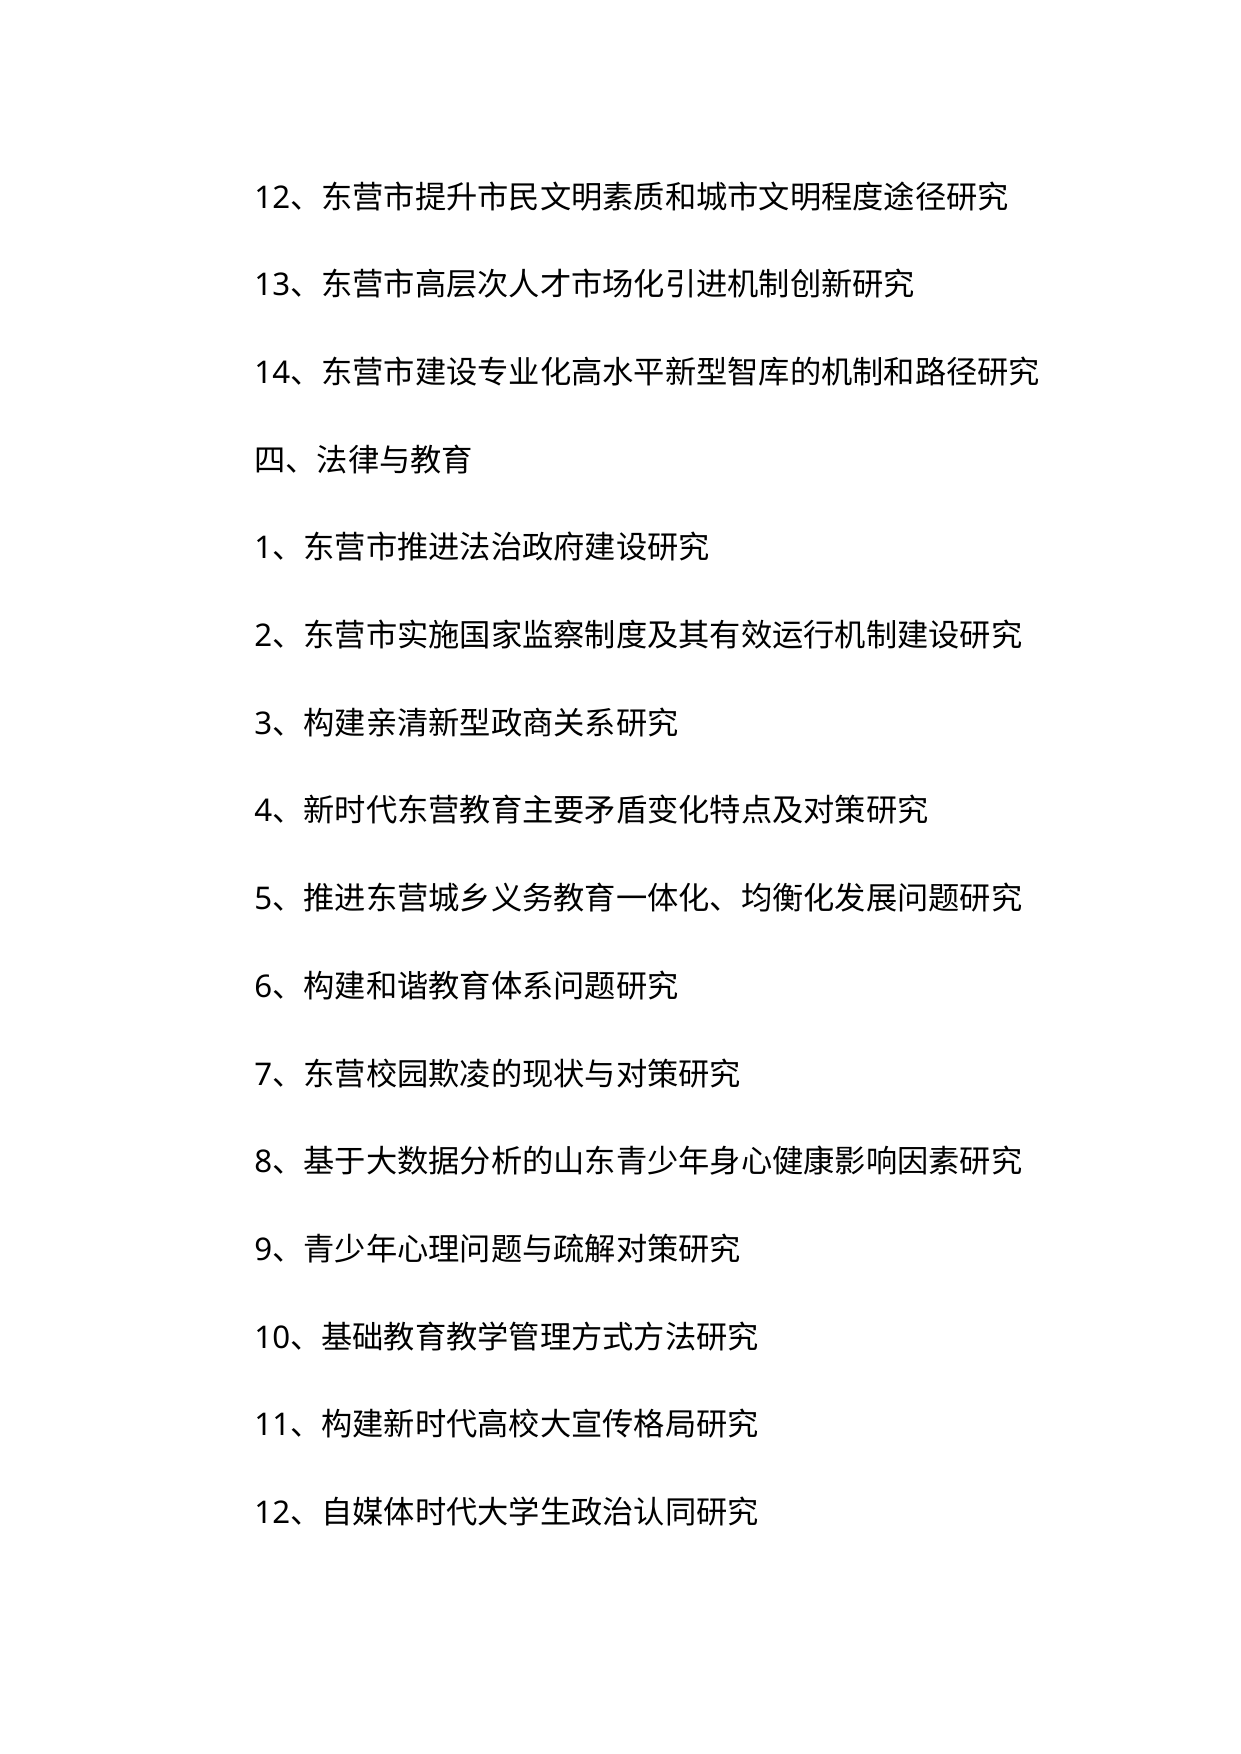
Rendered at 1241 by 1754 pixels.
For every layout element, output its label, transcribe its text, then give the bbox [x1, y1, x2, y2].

text 12、东营市提升市民文明素质和城市文明程度途径研究 [187, 162, 1053, 227]
text 11、构建新时代高校大宣传格局研究 [187, 1390, 1053, 1455]
text 9、青少年心理问题与疏解对策研究 [187, 1214, 1053, 1279]
text 3、构建亲清新型政商关系研究 [187, 688, 1053, 753]
text 12、自媒体时代大学生政治认同研究 [187, 1477, 1053, 1542]
text 1、东营市推进法治政府建设研究 [187, 513, 1053, 578]
text 6、构建和谐教育体系问题研究 [187, 951, 1053, 1016]
text 10、基础教育教学管理方式方法研究 [187, 1302, 1053, 1367]
text 7、东营校园欺凌的现状与对策研究 [187, 1039, 1053, 1104]
text 4、新时代东营教育主要矛盾变化特点及对策研究 [187, 776, 1053, 841]
text 2、东营市实施国家监察制度及其有效运行机制建设研究 [187, 600, 1053, 665]
text 14、东营市建设专业化高水平新型智库的机制和路径研究 [187, 337, 1053, 402]
text 13、东营市高层次人才市场化引进机制创新研究 [187, 250, 1053, 315]
text 5、推进东营城乡义务教育一体化、均衡化发展问题研究 [187, 863, 1053, 928]
text 四、法律与教育 [187, 425, 1053, 490]
text 8、基于大数据分析的山东青少年身心健康影响因素研究 [187, 1127, 1053, 1192]
